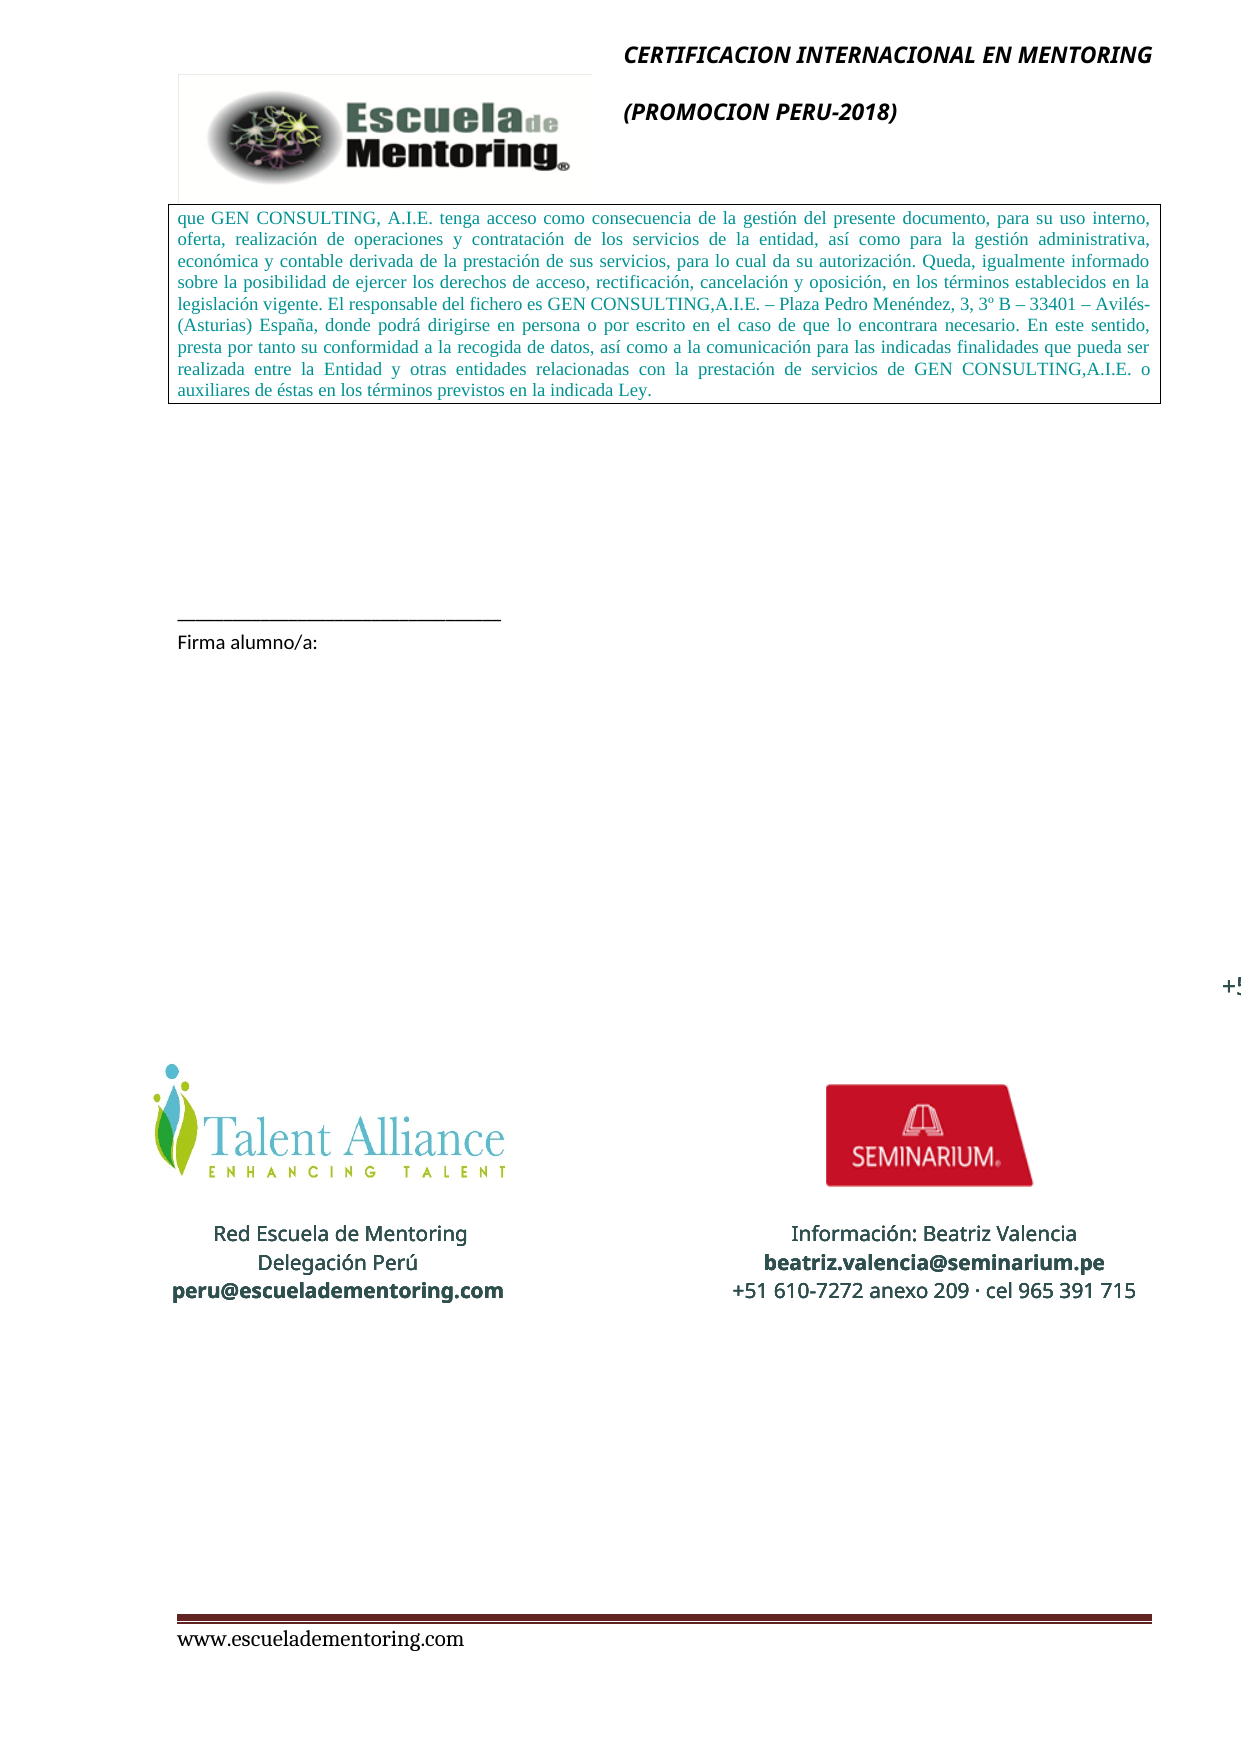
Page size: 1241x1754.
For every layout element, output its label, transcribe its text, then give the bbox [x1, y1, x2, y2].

text Firma alumno/a: [177, 629, 1152, 655]
picture [177, 73, 593, 204]
picture [151, 1061, 507, 1180]
text ___________________________________ [177, 597, 1152, 625]
picture [825, 1084, 1036, 1190]
